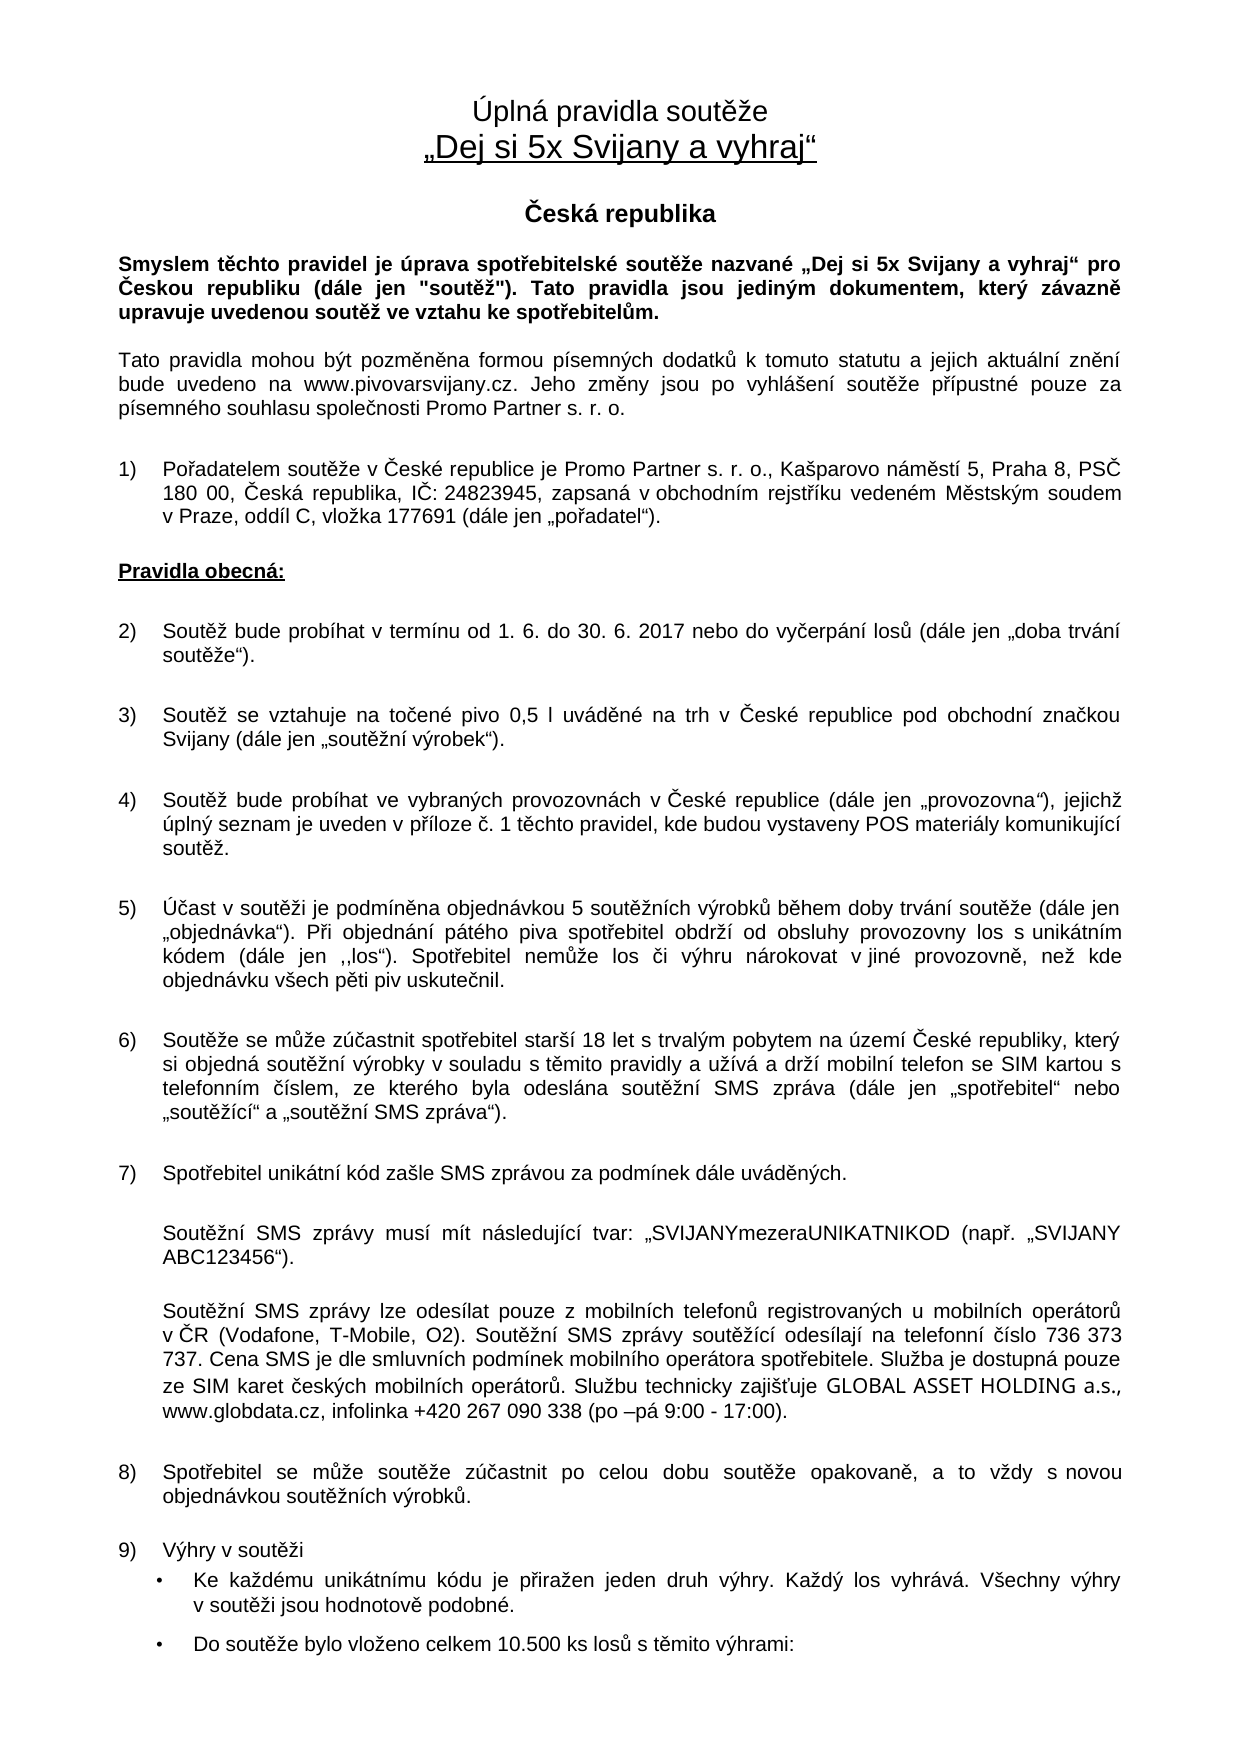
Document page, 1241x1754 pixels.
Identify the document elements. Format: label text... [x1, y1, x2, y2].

list Soutěž bude probíhat v termínu od 1. 6. do 30. 6. 2017 nebo do vyčerpání losů (dále jen „doba trvání soutěže“). [118, 619, 1122, 667]
text Česká republika [118, 199, 1122, 228]
list Výhry v soutěži [118, 1538, 1122, 1562]
text Smyslem těchto pravidel je úprava spotřebitelské soutěže nazvané „Dej si 5x Svijany a vyhraj“ pro Českou republiku (dále jen "soutěž"). Tato pravidla jsou jediným dokumentem, který závazně upravuje uvedenou soutěž ve vztahu ke spotřebitelům. [118, 252, 1122, 324]
list Do soutěže bylo vloženo celkem 10.500 ks losů s těmito výhrami: [156, 1631, 1122, 1656]
list Spotřebitel se může soutěže zúčastnit po celou dobu soutěže opakovaně, a to vždy s novou objednávkou soutěžních výrobků. [118, 1460, 1122, 1508]
list Spotřebitel unikátní kód zašle SMS zprávou za podmínek dále uváděných. [118, 1161, 1122, 1184]
text „Dej si 5x Svijany a vyhraj“ [118, 127, 1122, 166]
list Účast v soutěži je podmíněna objednávkou 5 soutěžních výrobků během doby trvání soutěže (dále jen „objednávka“). Při objednání pátého piva spotřebitel obdrží od obsluhy provozovny los s unikátním kódem (dále jen ,,los“). Spotřebitel nemůže los či výhru nárokovat v jiné provozovně, než kde objednávku všech pěti piv uskutečnil. [118, 896, 1122, 992]
title Úplná pravidla soutěže [118, 94, 1122, 127]
list Pořadatelem soutěže v České republice je Promo Partner s. r. o., Kašparovo náměstí 5, Praha 8, PSČ 180 00, Česká republika, IČ: 24823945, zapsaná v obchodním rejstříku vedeném Městským soudem v Praze, oddíl C, vložka 177691 (dále jen „pořadatel“). [118, 456, 1122, 528]
list Ke každému unikátnímu kódu je přiražen jeden druh výhry. Každý los vyhrává. Všechny výhry v soutěži jsou hodnotově podobné. [156, 1568, 1122, 1616]
text Tato pravidla mohou být pozměněna formou písemných dodatků k tomuto statutu a jejich aktuální znění bude uvedeno na www.pivovarsvijany.cz. Jeho změny jsou po vyhlášení soutěže přípustné pouze za písemného souhlasu společnosti Promo Partner s. r. o. [118, 348, 1122, 420]
list Soutěže se může zúčastnit spotřebitel starší 18 let s trvalým pobytem na území České republiky, který si objedná soutěžní výrobky v souladu s těmito pravidly a užívá a drží mobilní telefon se SIM kartou s telefonním číslem, ze kterého byla odeslána soutěžní SMS zpráva (dále jen „spotřebitel“ nebo „soutěžící“ a „soutěžní SMS zpráva“). [118, 1028, 1122, 1124]
text Soutěžní SMS zprávy musí mít následující tvar: „SVIJANYmezeraUNIKATNIKOD (např. „SVIJANY ABC123456“). [162, 1221, 1122, 1269]
list Soutěž se vztahuje na točené pivo 0,5 l uváděné na trh v České republice pod obchodní značkou Svijany (dále jen „soutěžní výrobek“). [118, 703, 1122, 751]
list Soutěž bude probíhat ve vybraných provozovnách v České republice (dále jen „provozovna“), jejichž úplný seznam je uveden v příloze č. 1 těchto pravidel, kde budou vystaveny POS materiály komunikující soutěž. [118, 788, 1122, 859]
text Pravidla obecná: [118, 558, 1122, 582]
text Soutěžní SMS zprávy lze odesílat pouze z mobilních telefonů registrovaných u mobilních operátorů v ČR (Vodafone, T-Mobile, O2). Soutěžní SMS zprávy soutěžící odesílají na telefonní číslo 736 373 737. Cena SMS je dle smluvních podmínek mobilního operátora spotřebitele. Služba je dostupná pouze ze SIM karet českých mobilních operátorů. Službu technicky zajišťuje GLOBAL ASSET HOLDING a.s., www.globdata.cz, infolinka +420 267 090 338 (po –pá 9:00 - 17:00). [162, 1299, 1122, 1423]
